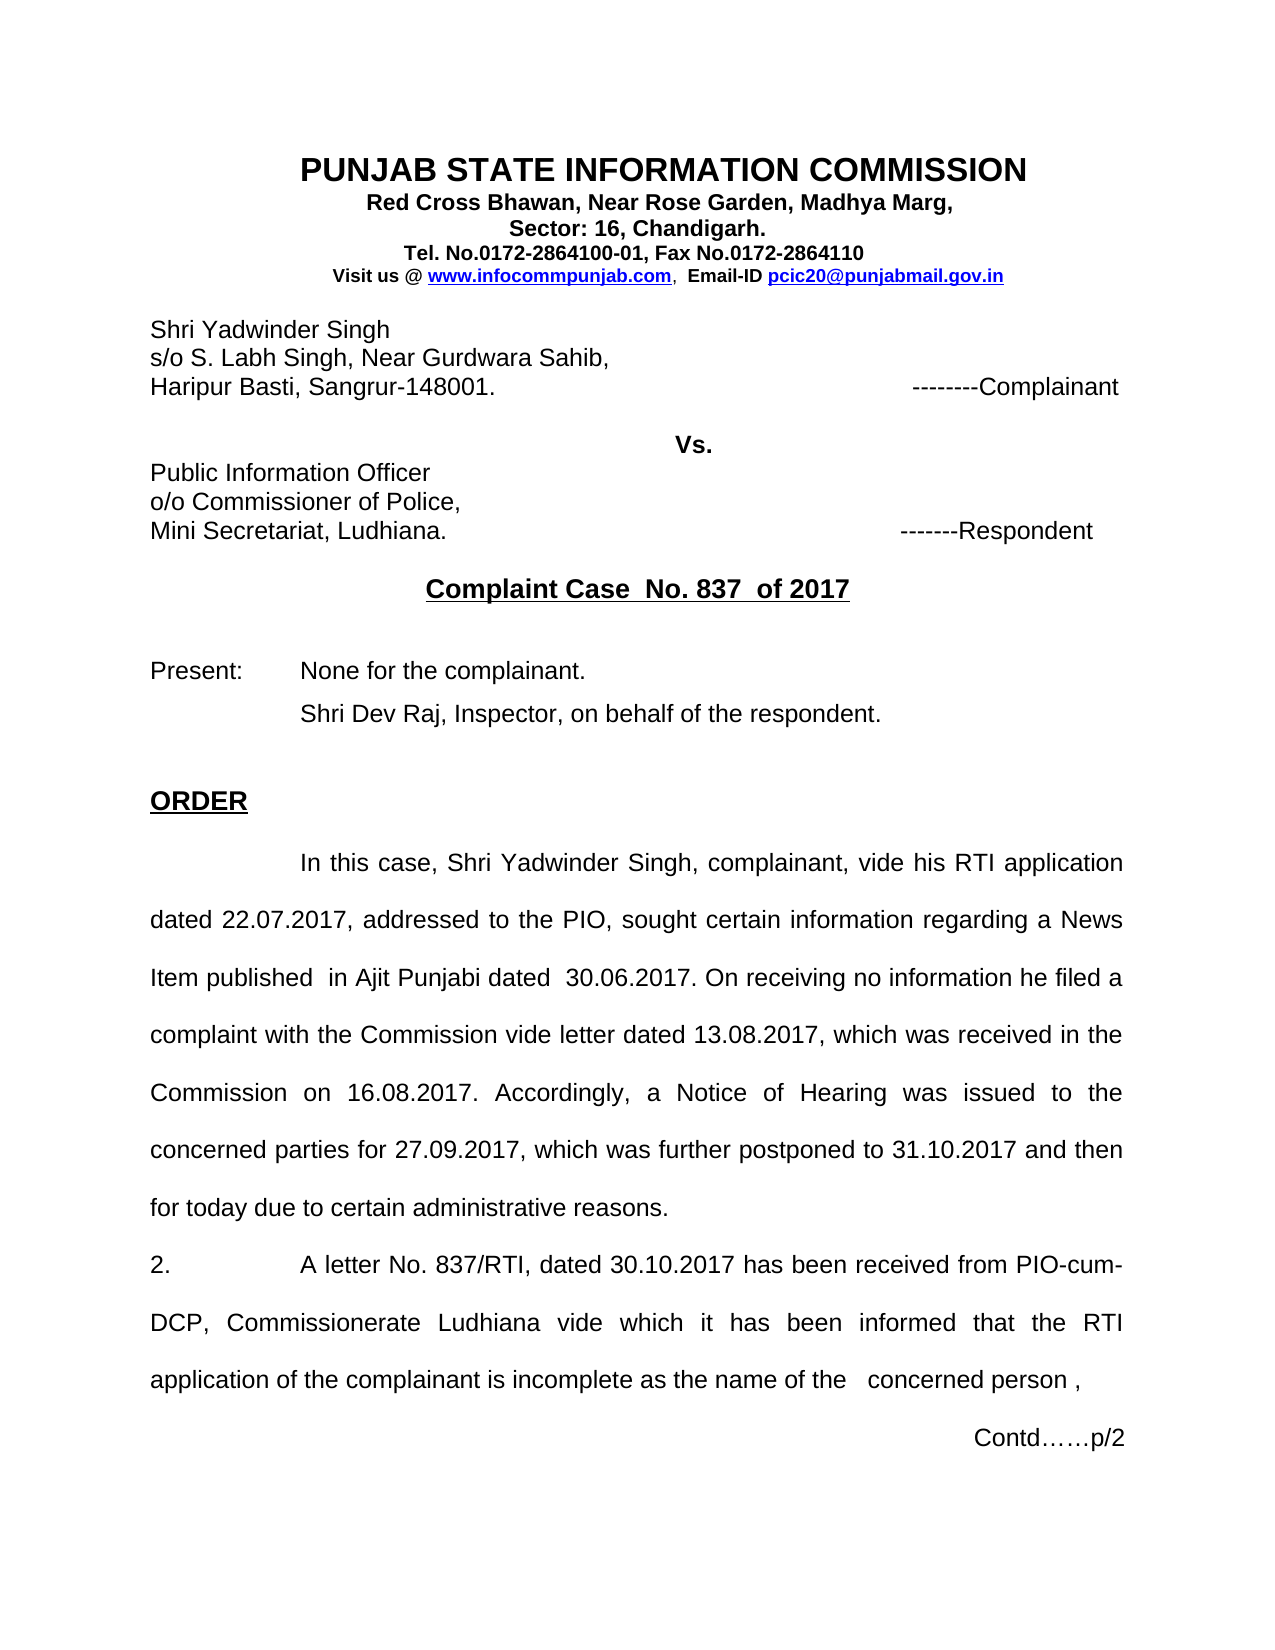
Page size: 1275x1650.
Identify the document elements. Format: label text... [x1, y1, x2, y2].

text Shri Yadwinder Singh [150, 315, 1125, 343]
text In this case, Shri Yadwinder Singh, complainant, vide his RTI application dated 22.07.2017, addressed to the PIO, sought certain information regarding a News Item published in Ajit Punjabi dated 30.06.2017. On receiving no information he filed a complaint with the Commission vide letter dated 13.08.2017, which was received in the Commission on 16.08.2017. Accordingly, a Notice of Hearing was issued to the concerned parties for 27.09.2017, which was further postponed to 31.10.2017 and then for today due to certain administrative reasons. [150, 848, 1125, 1221]
text Vs. [150, 430, 1125, 458]
text Haripur Basti, Sangrur-148001. --------Complainant [150, 372, 1125, 401]
text Contd……p/2 [150, 1423, 1125, 1451]
text ORDER [150, 785, 1125, 816]
text Tel. No.0172-2864100-01, Fax No.0172-2864110 [225, 241, 1125, 265]
text 2. A letter No. 837/RTI, dated 30.10.2017 has been received from PIO-cum-DCP, Commissionerate Ludhiana vide which it has been informed that the RTI application of the complainant is incomplete as the name of the concerned person , [150, 1250, 1125, 1394]
text PUNJAB STATE INFORMATION COMMISSION [225, 150, 1125, 188]
text o/o Commissioner of Police, [150, 487, 1125, 516]
text Mini Secretariat, Ludhiana. -------Respondent [150, 516, 1125, 545]
text s/o S. Labh Singh, Near Gurdwara Sahib, [150, 343, 1125, 372]
text Complaint Case No. 837 of 2017 [150, 573, 1125, 605]
text Shri Dev Raj, Inspector, on behalf of the respondent. [150, 699, 1125, 728]
text Red Cross Bhawan, Near Rose Garden, Madhya Marg, [150, 188, 1125, 215]
text Present: None for the complainant. [150, 656, 1125, 684]
text Public Information Officer [150, 458, 1125, 487]
text Sector: 16, Chandigarh. [150, 215, 1125, 241]
text Visit us @ www.infocommpunjab.com, Email-ID pcic20@punjabmail.gov.in [150, 265, 1125, 287]
